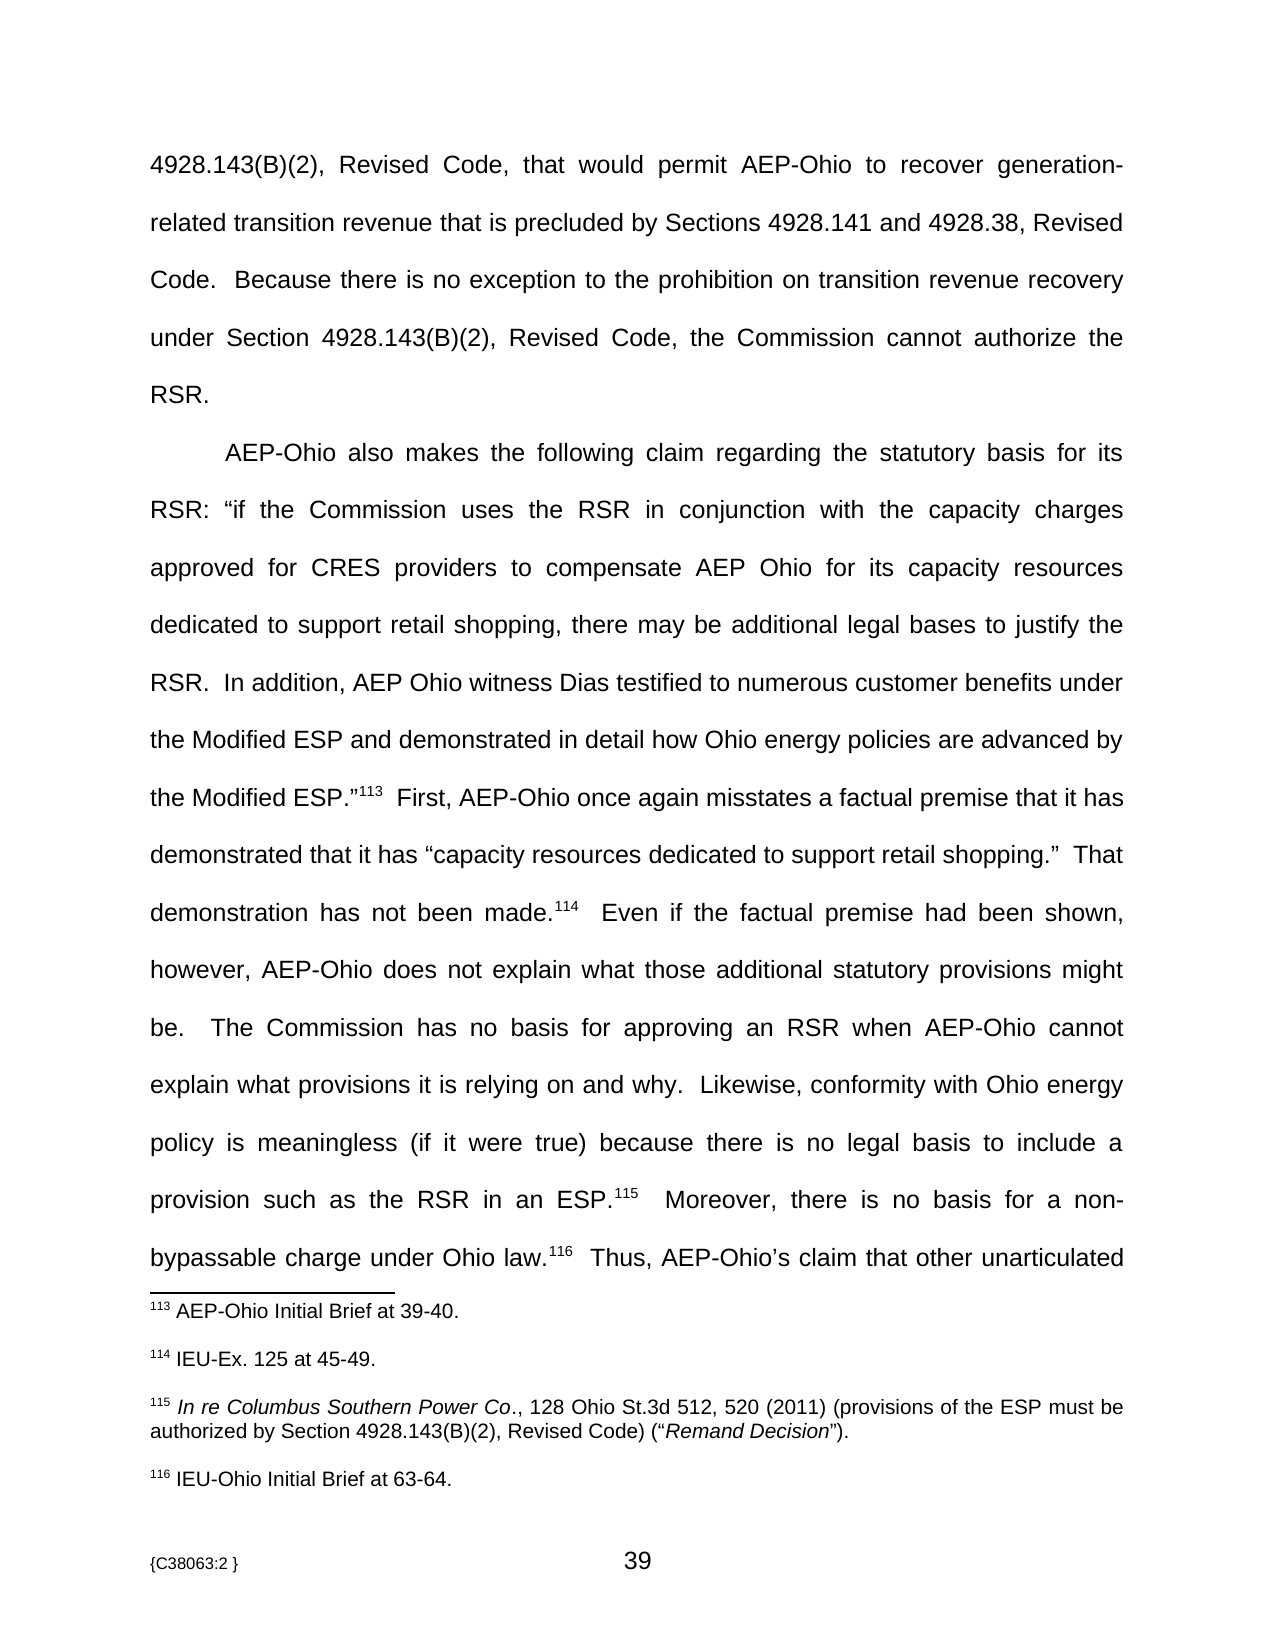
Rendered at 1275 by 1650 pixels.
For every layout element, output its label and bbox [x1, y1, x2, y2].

text [150, 150, 1125, 409]
text [150, 437, 1125, 1271]
